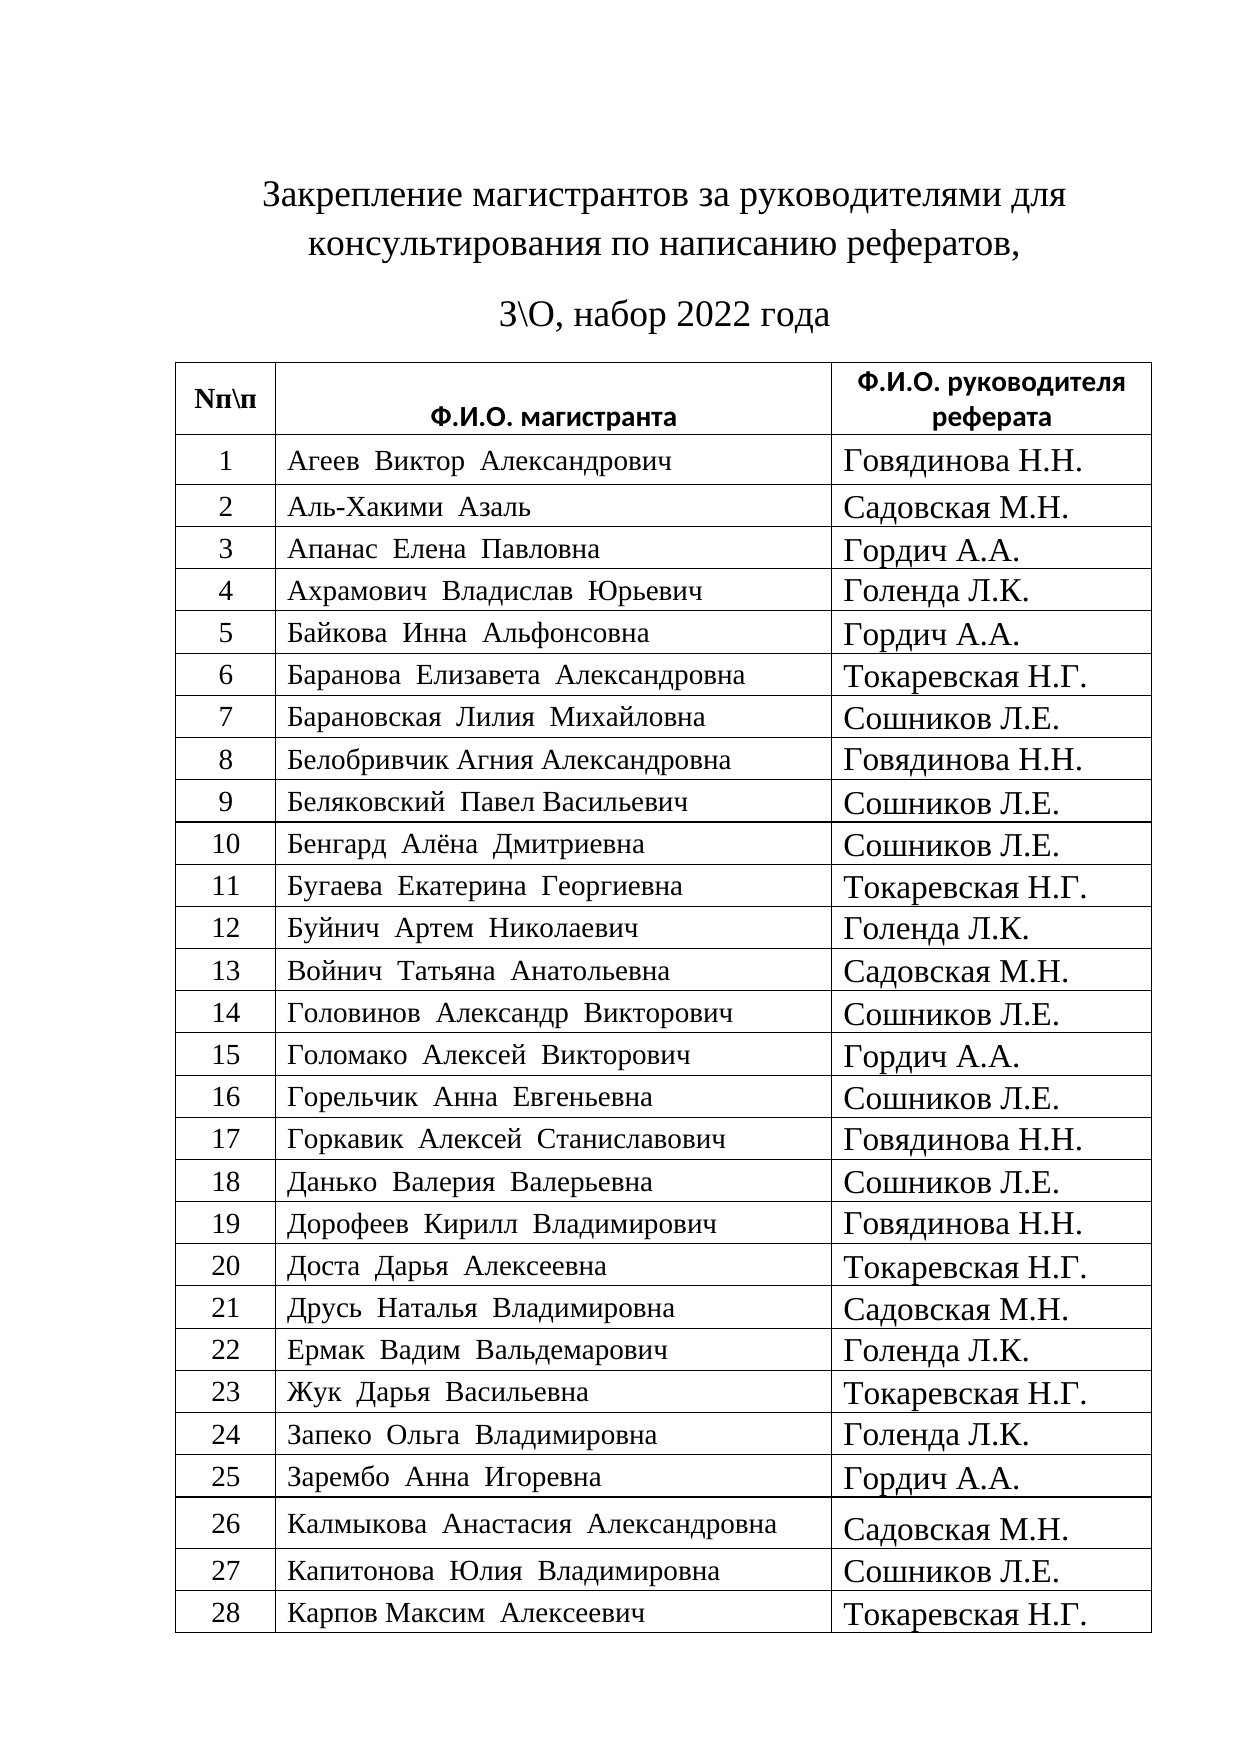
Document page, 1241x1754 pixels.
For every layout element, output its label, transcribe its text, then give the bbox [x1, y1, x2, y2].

table_cell 21 [176, 1286, 275, 1328]
table_cell Белобривчик Агния Александровна [276, 738, 831, 779]
table_cell Ахрамович Владислав Юрьевич [276, 569, 831, 610]
table_cell 24 [176, 1413, 275, 1454]
table_cell Гордич А.А. [832, 611, 1151, 653]
table_cell Капитонова Юлия Владимировна [276, 1549, 831, 1590]
table_cell 7 [176, 696, 275, 737]
table_cell Байкова Инна Альфонсовна [276, 611, 831, 653]
table_cell Буйнич Артем Николаевич [276, 907, 831, 948]
table_cell 17 [176, 1118, 275, 1159]
table_cell Сошников Л.Е. [832, 1076, 1151, 1117]
table_cell Голенда Л.К. [832, 1413, 1151, 1454]
table_cell 1 [176, 435, 275, 484]
table_cell Сошников Л.Е. [832, 991, 1151, 1032]
table_cell Садовская М.Н. [832, 949, 1151, 990]
table_cell Ермак Вадим Вальдемарович [276, 1329, 831, 1370]
table_cell Беляковский Павел Васильевич [276, 780, 831, 821]
table_cell Бенгард Алёна Дмитриевна [276, 823, 831, 863]
table_cell 18 [176, 1160, 275, 1201]
table_cell 5 [176, 611, 275, 653]
table_header Ф.И.О. руководителя реферата [832, 363, 1151, 434]
table_cell Калмыкова Анастасия Александровна [276, 1498, 831, 1548]
table_cell Садовская М.Н. [832, 1498, 1151, 1548]
table_cell Головинов Александр Викторович [276, 991, 831, 1032]
table_header Ф.И.О. магистранта [276, 363, 831, 434]
table_cell 6 [176, 654, 275, 695]
table_cell Бугаева Екатерина Георгиевна [276, 865, 831, 906]
table_cell Войнич Татьяна Анатольевна [276, 949, 831, 990]
table_cell Агеев Виктор Александрович [276, 435, 831, 484]
table_cell Данько Валерия Валерьевна [276, 1160, 831, 1201]
table_cell 16 [176, 1076, 275, 1117]
text Закрепление магистрантов за руководителями для консультирования по написанию рефератов, [177, 171, 1152, 264]
table_cell 11 [176, 865, 275, 906]
table_cell 19 [176, 1202, 275, 1243]
table_cell Гордич А.А. [832, 527, 1151, 568]
table_cell Доста Дарья Алексеевна [276, 1244, 831, 1285]
table_cell Сошников Л.Е. [832, 780, 1151, 821]
table_cell Жук Дарья Васильевна [276, 1371, 831, 1412]
table_cell 8 [176, 738, 275, 779]
table_cell 10 [176, 823, 275, 863]
table_cell Горельчик Анна Евгеньевна [276, 1076, 831, 1117]
table_cell Барановская Лилия Михайловна [276, 696, 831, 737]
table_cell Токаревская Н.Г. [832, 654, 1151, 695]
table_cell 2 [176, 485, 275, 526]
table_cell Баранова Елизавета Александровна [276, 654, 831, 695]
table_cell Карпов Максим Алексеевич [276, 1591, 831, 1632]
table_cell Горкавик Алексей Станиславович [276, 1118, 831, 1159]
table_cell 12 [176, 907, 275, 948]
table_cell Садовская М.Н. [832, 485, 1151, 526]
table_cell 20 [176, 1244, 275, 1285]
table_cell Голенда Л.К. [832, 907, 1151, 948]
table_cell Гордич А.А. [832, 1033, 1151, 1074]
table_cell 15 [176, 1033, 275, 1074]
table_cell Запеко Ольга Владимировна [276, 1413, 831, 1454]
table_cell Говядинова Н.Н. [832, 435, 1151, 484]
table_cell Говядинова Н.Н. [832, 1202, 1151, 1243]
table_cell 4 [176, 569, 275, 610]
table_cell Токаревская Н.Г. [832, 1591, 1151, 1632]
table_cell 23 [176, 1371, 275, 1412]
table_cell Дорофеев Кирилл Владимирович [276, 1202, 831, 1243]
table_cell Голенда Л.К. [832, 1329, 1151, 1370]
table_cell Сошников Л.Е. [832, 1549, 1151, 1590]
table_header Nп\п [176, 363, 275, 434]
table_cell 14 [176, 991, 275, 1032]
table_cell Друсь Наталья Владимировна [276, 1286, 831, 1328]
table_cell Апанас Елена Павловна [276, 527, 831, 568]
table_cell Голенда Л.К. [832, 569, 1151, 610]
table_cell Сошников Л.Е. [832, 1160, 1151, 1201]
table_cell Садовская М.Н. [832, 1286, 1151, 1328]
table_cell Гордич А.А. [832, 1455, 1151, 1496]
table_cell 27 [176, 1549, 275, 1590]
table_cell Сошников Л.Е. [832, 823, 1151, 863]
table_cell 13 [176, 949, 275, 990]
table_cell Сошников Л.Е. [832, 696, 1151, 737]
table_cell Аль-Хакими Азаль [276, 485, 831, 526]
table_cell 22 [176, 1329, 275, 1370]
table_cell 26 [176, 1498, 275, 1548]
table_cell Токаревская Н.Г. [832, 1371, 1151, 1412]
table_cell Токаревская Н.Г. [832, 1244, 1151, 1285]
table_cell 9 [176, 780, 275, 821]
table_cell Голомако Алексей Викторович [276, 1033, 831, 1074]
table_cell 28 [176, 1591, 275, 1632]
table_cell Говядинова Н.Н. [832, 1118, 1151, 1159]
table_cell Токаревская Н.Г. [832, 865, 1151, 906]
text З\О, набор 2022 года [177, 291, 1152, 334]
table_cell Говядинова Н.Н. [832, 738, 1151, 779]
table_cell 25 [176, 1455, 275, 1496]
table_cell 3 [176, 527, 275, 568]
table_cell Зарембо Анна Игоревна [276, 1455, 831, 1496]
